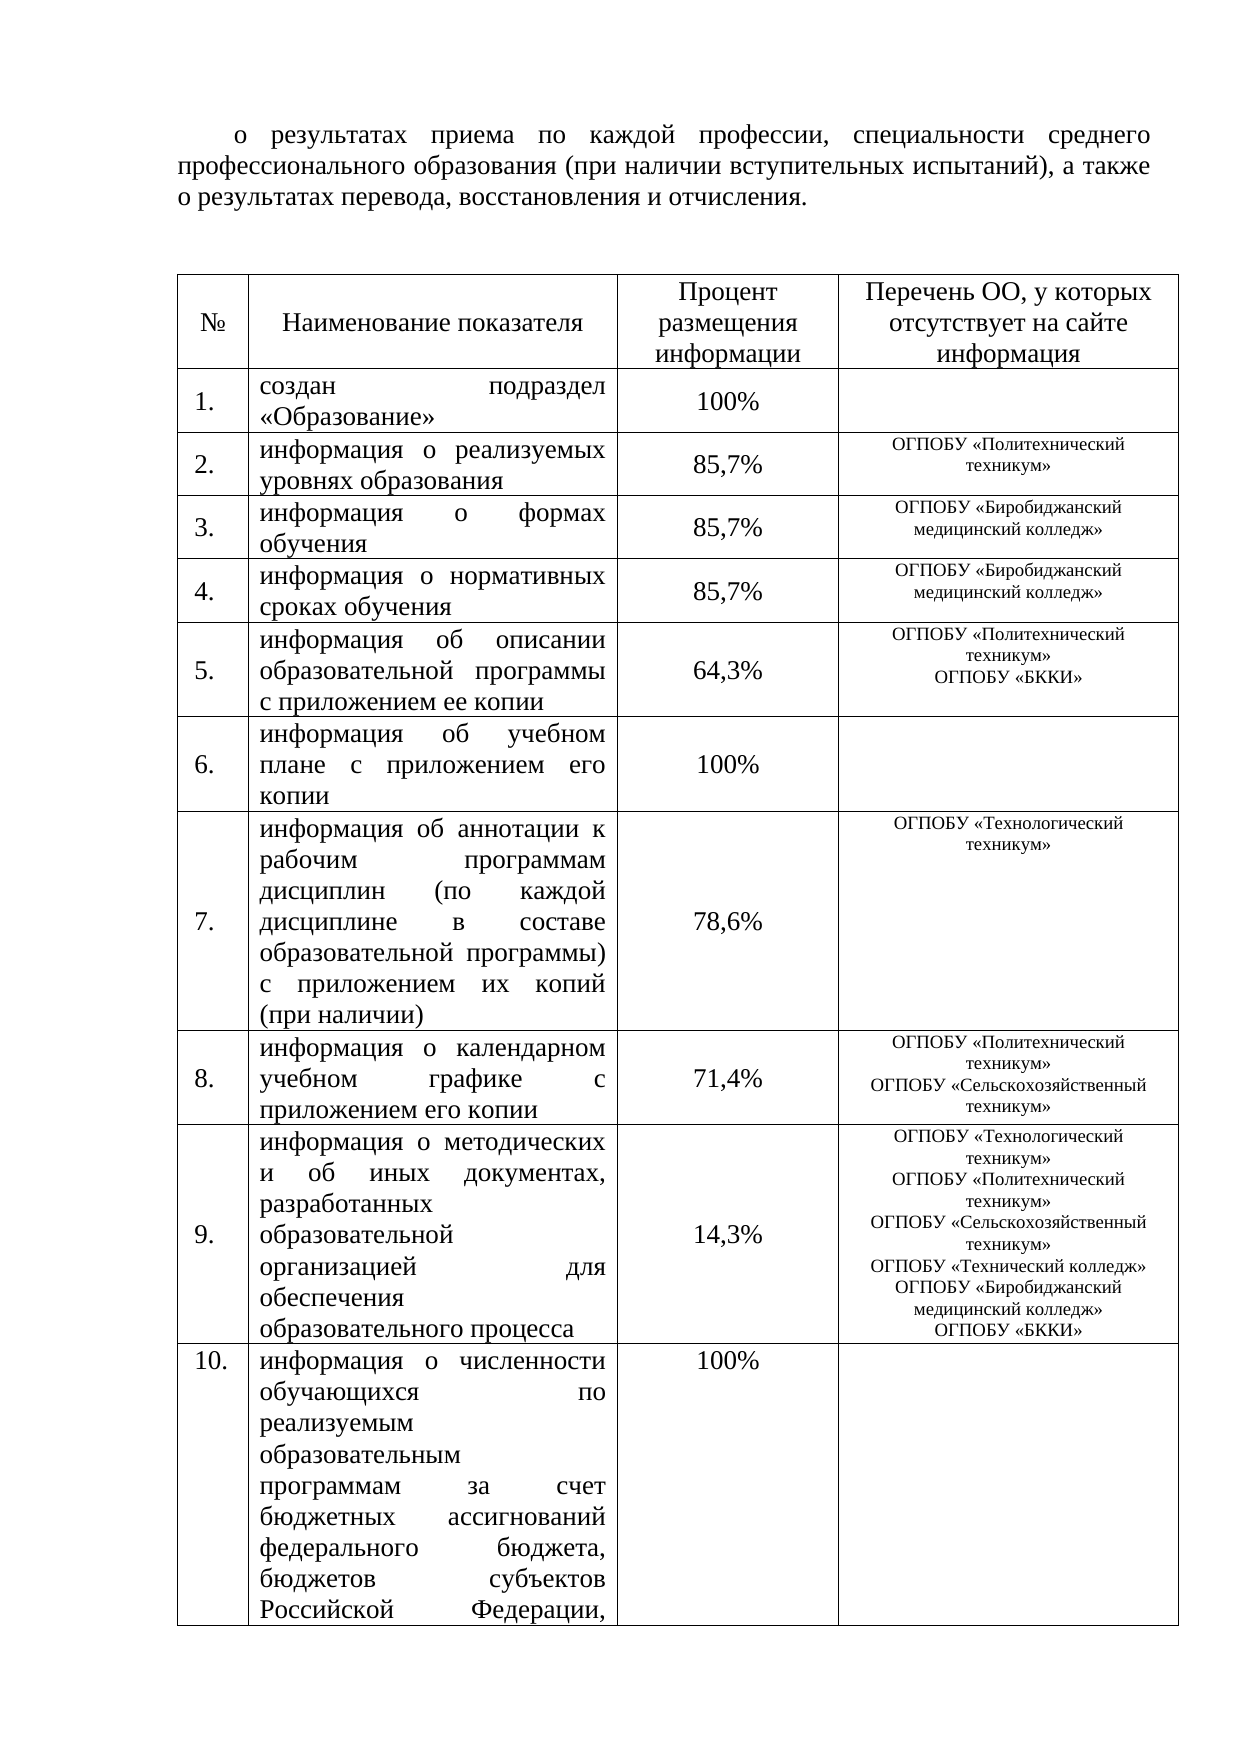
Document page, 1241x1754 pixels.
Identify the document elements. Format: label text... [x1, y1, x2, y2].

table_cell ОГПОБУ «Технологический техникум» ОГПОБУ «Политехнический техникум» ОГПОБУ «Сельскохозяйственный техникум» ОГПОБУ «Технический колледж» ОГПОБУ «Биробиджанский медицинский колледж» ОГПОБУ «БККИ» [839, 1125, 1178, 1343]
table_cell [178, 717, 248, 811]
table_cell ОГПОБУ «Политехнический техникум» ОГПОБУ «Сельскохозяйственный техникум» [839, 1031, 1178, 1124]
table_cell информация о методических и об иных документах, разработанных образовательной организацией для обеспечения образовательного процесса [249, 1125, 617, 1343]
table_cell информация об учебном плане с приложением его копии [249, 717, 617, 811]
table_cell ОГПОБУ «Политехнический техникум» ОГПОБУ «БККИ» [839, 623, 1178, 716]
table_cell информация о реализуемых уровнях образования [249, 433, 617, 495]
table_cell 78,6% [618, 812, 838, 1030]
table_header Наименование показателя [249, 275, 617, 368]
table_cell 100% [618, 717, 838, 811]
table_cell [249, 1344, 617, 1624]
table_cell [839, 717, 1178, 811]
table_cell ОГПОБУ «Технологический техникум» [839, 812, 1178, 1030]
table_cell создан подраздел «Образование» [249, 369, 617, 432]
table_cell [178, 369, 248, 432]
table_cell 85,7% [618, 496, 838, 558]
table_cell информация о нормативных сроках обучения [249, 559, 617, 622]
table_cell [178, 623, 248, 716]
table_header Перечень ОО, у которых отсутствует на сайте информация [839, 275, 1178, 368]
table_cell [178, 433, 248, 495]
table_cell информация о формах обучения [249, 496, 617, 558]
table_cell информация об аннотации к рабочим программам дисциплин (по каждой дисциплине в составе образовательной программы) с приложением их копий (при наличии) [249, 812, 617, 1030]
text о результатах приема по каждой профессии, специальности среднего профессионального образования (при наличии вступительных испытаний), а также о результатах перевода, восстановления и отчисления. [177, 118, 1152, 212]
table_cell 64,3% [618, 623, 838, 716]
table_header Процент размещения информации [618, 275, 838, 368]
table_cell [178, 559, 248, 622]
table_cell [839, 1344, 1178, 1624]
table_cell информация об описании образовательной программы с приложением ее копии [249, 623, 617, 716]
table_cell [178, 1344, 248, 1624]
table_cell 85,7% [618, 559, 838, 622]
table_cell [178, 812, 248, 1030]
table_cell [178, 1125, 248, 1343]
table_cell [178, 496, 248, 558]
table_header № [178, 275, 248, 368]
table_cell 85,7% [618, 433, 838, 495]
table_cell ОГПОБУ «Политехнический техникум» [839, 433, 1178, 495]
table_cell 100% [618, 369, 838, 432]
table_cell ОГПОБУ «Биробиджанский медицинский колледж» [839, 496, 1178, 558]
table_cell 100% [618, 1344, 838, 1624]
table_cell [178, 1031, 248, 1124]
table_cell 14,3% [618, 1125, 838, 1343]
table_cell ОГПОБУ «Биробиджанский медицинский колледж» [839, 559, 1178, 622]
table_cell [839, 369, 1178, 432]
table_cell 71,4% [618, 1031, 838, 1124]
table_cell информация о календарном учебном графике с приложением его копии [249, 1031, 617, 1124]
